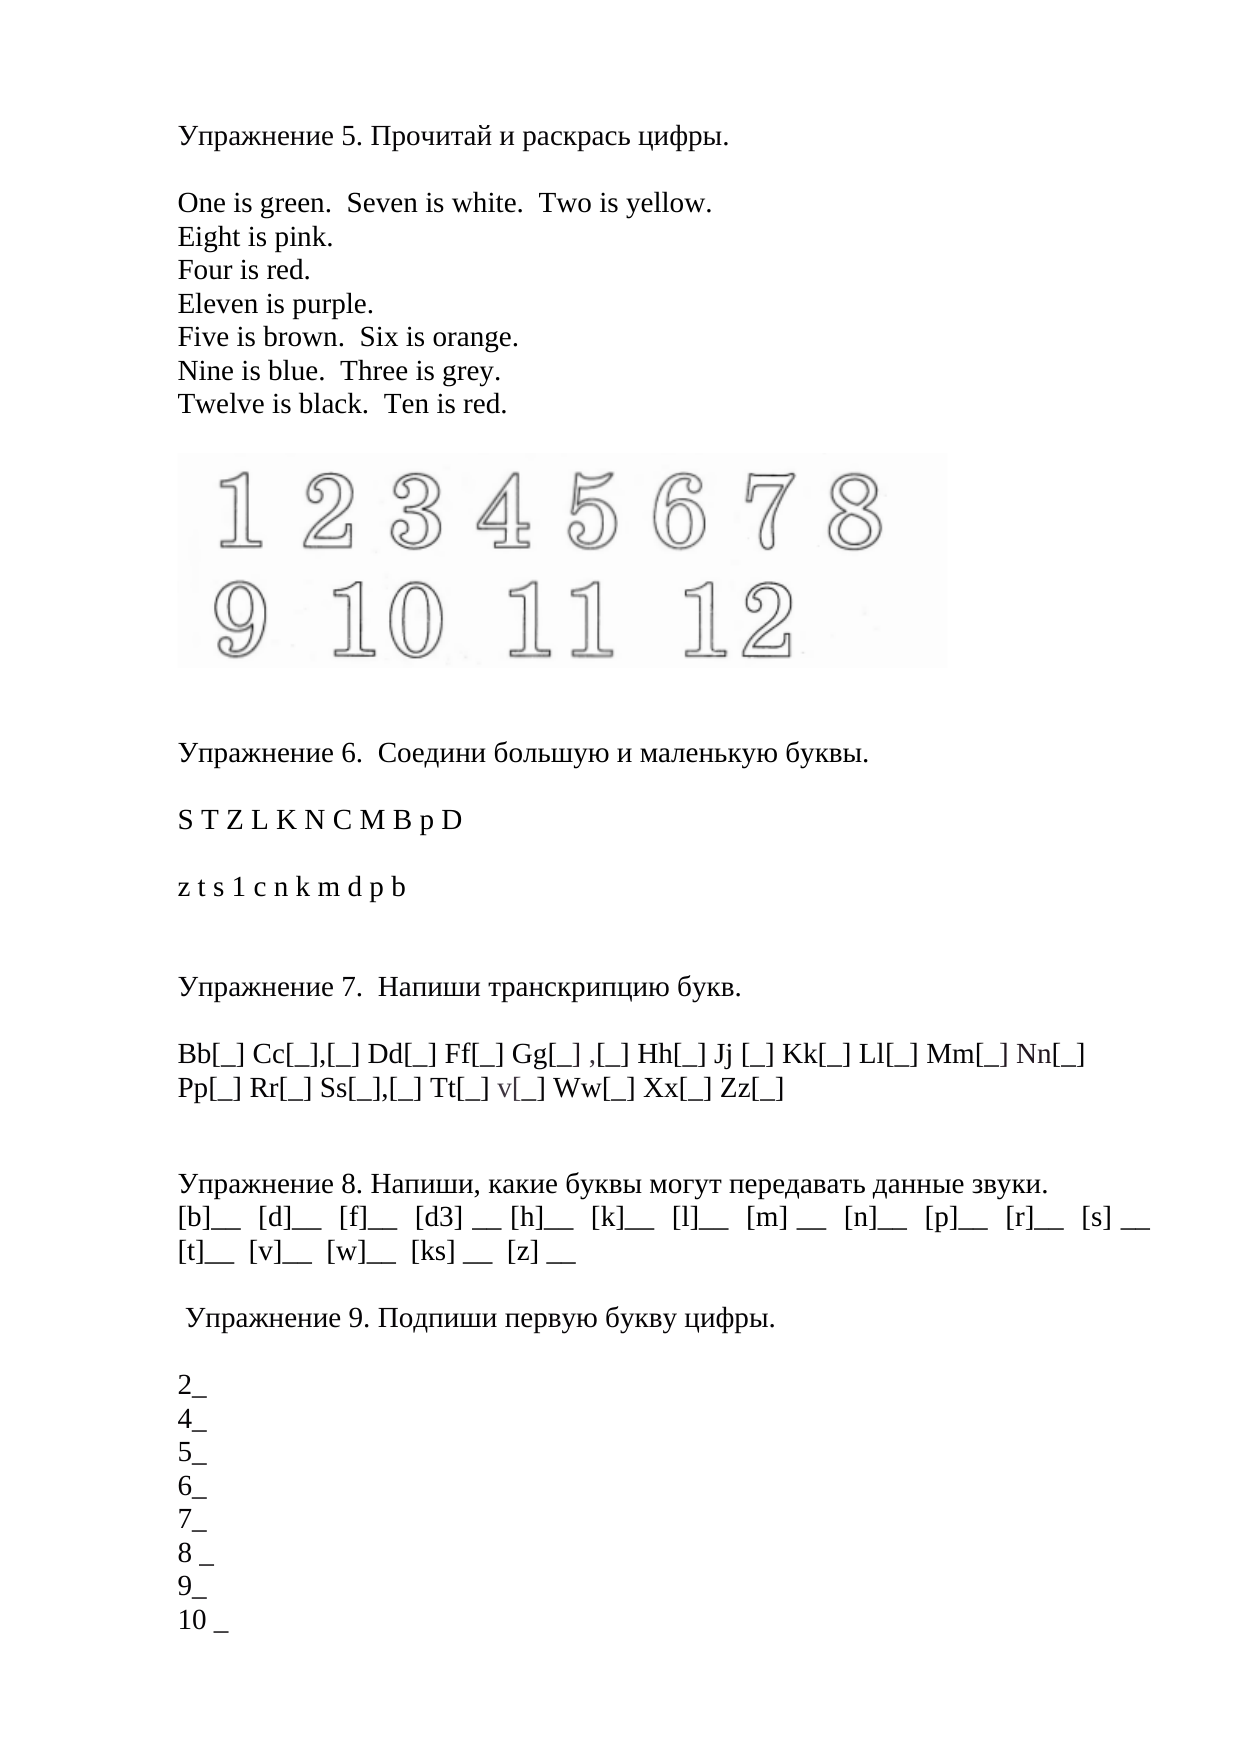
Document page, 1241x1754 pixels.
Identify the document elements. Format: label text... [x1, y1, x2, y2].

text Упражнение 6. Соедини большую и маленькую буквы. [177, 735, 1152, 768]
text z t s 1 c n k m d p b [177, 869, 1152, 902]
text Упражнение 8. Напиши, какие буквы могут передавать данные звуки. [177, 1166, 1152, 1199]
text 2_ [177, 1367, 1152, 1401]
text 8 _ [177, 1535, 1152, 1568]
picture [177, 453, 948, 668]
text S T Z L K N C M B p D [177, 802, 1152, 835]
text 4_ [177, 1401, 1152, 1434]
text 9_ [177, 1568, 1152, 1602]
text Four is red. [177, 252, 1152, 286]
text Упражнение 5. Прочитай и раскрась цифры. [177, 118, 1152, 152]
text Nine is blue. Three is grey. [177, 353, 1152, 386]
text Twelve is black. Ten is red. [177, 386, 1152, 420]
text 7_ [177, 1501, 1152, 1535]
text Упражнение 7. Напиши транскрипцию букв. [177, 969, 1152, 1003]
text 6_ [177, 1468, 1152, 1501]
text Eight is pink. [177, 219, 1152, 252]
text Bb[_] Cc[_],[_] Dd[_] Ff[_] Gg[_] ,[_] Hh[_] Jj [_] Kk[_] Ll[_] Mm[_] Nn[_] Pp[_] Rr[_] Ss[_],[_] Tt[_] v[_] Ww[_] Xx[_] Zz[_] [177, 1037, 1152, 1104]
text One is green. Seven is white. Two is yellow. [177, 185, 1152, 219]
text 5_ [177, 1434, 1152, 1468]
text Упражнение 9. Подпиши первую букву цифры. [177, 1300, 1152, 1334]
text [b]__ [d]__ [f]__ [d3] __ [h]__ [k]__ [l]__ [m] __ [n]__ [p]__ [r]__ [s] __ [t]__ [v]__ [w]__ [ks] __ [z] __ [177, 1199, 1152, 1267]
text 10 _ [177, 1602, 1152, 1636]
text Eleven is purple. [177, 286, 1152, 319]
text Five is brown. Six is orange. [177, 319, 1152, 353]
